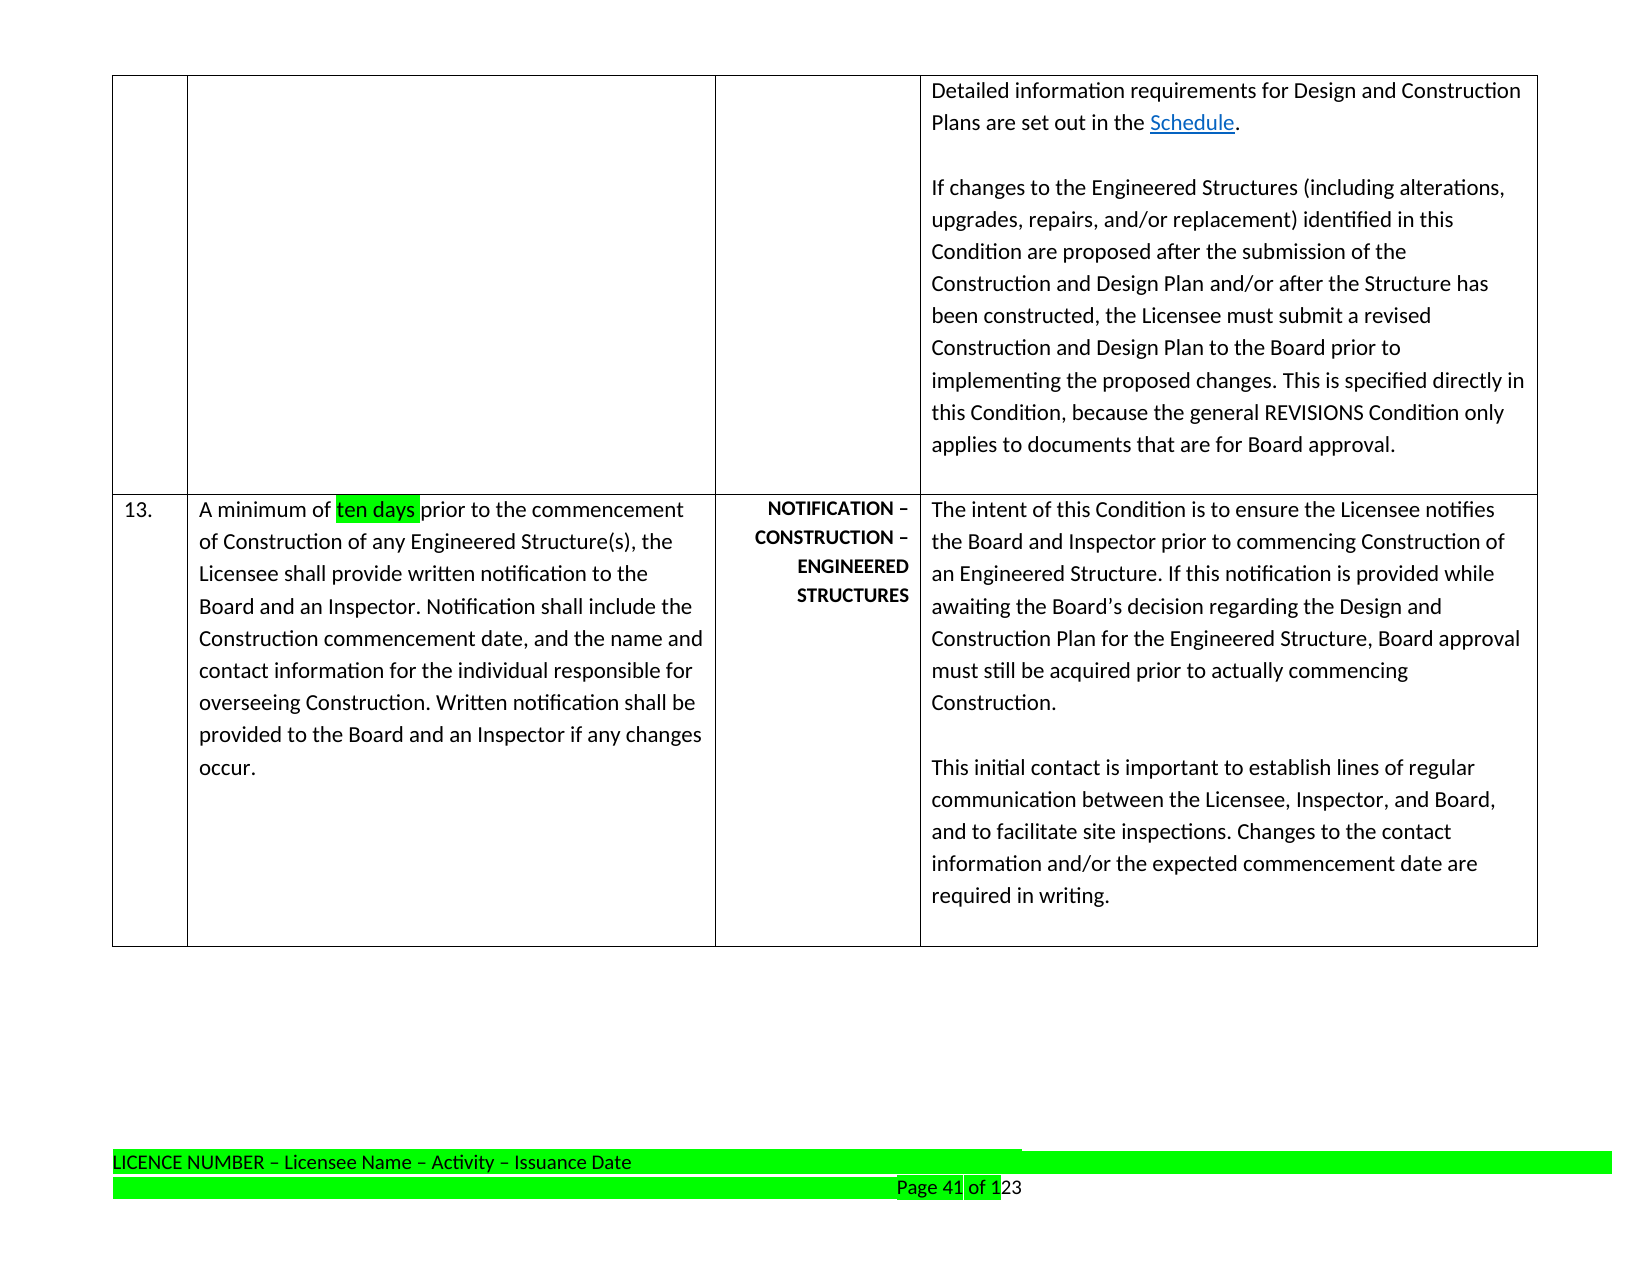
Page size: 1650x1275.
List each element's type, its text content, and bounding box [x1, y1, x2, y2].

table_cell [921, 76, 1537, 494]
table_cell The intent of this Condition is to ensure the Licensee notifies the Board and Inspector prior to commencing Construction of an Engineered Structure. If this notification is provided while awaiting the Board’s decision regarding the Design and Construction Plan for the Engineered Structure, Board approval must still be acquired prior to actually commencing Construction. This initial contact is important to establish lines of regular communication between the Licensee, Inspector, and Board, and to facilitate site inspections. Changes to the contact information and/or the expected commencement date are required in writing. [921, 495, 1537, 946]
table_cell NOTIFICATION – CONSTRUCTION – ENGINEERED STRUCTURES [716, 495, 920, 946]
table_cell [716, 76, 920, 494]
table_cell [113, 76, 187, 494]
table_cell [188, 76, 715, 494]
table_cell A minimum of ten days prior to the commencement of Construction of any Engineered Structure(s), the Licensee shall provide written notification to the Board and an Inspector. Notification shall include the Construction commencement date, and the name and contact information for the individual responsible for overseeing Construction. Written notification shall be provided to the Board and an Inspector if any changes occur. [188, 495, 715, 946]
table_cell [113, 495, 187, 946]
